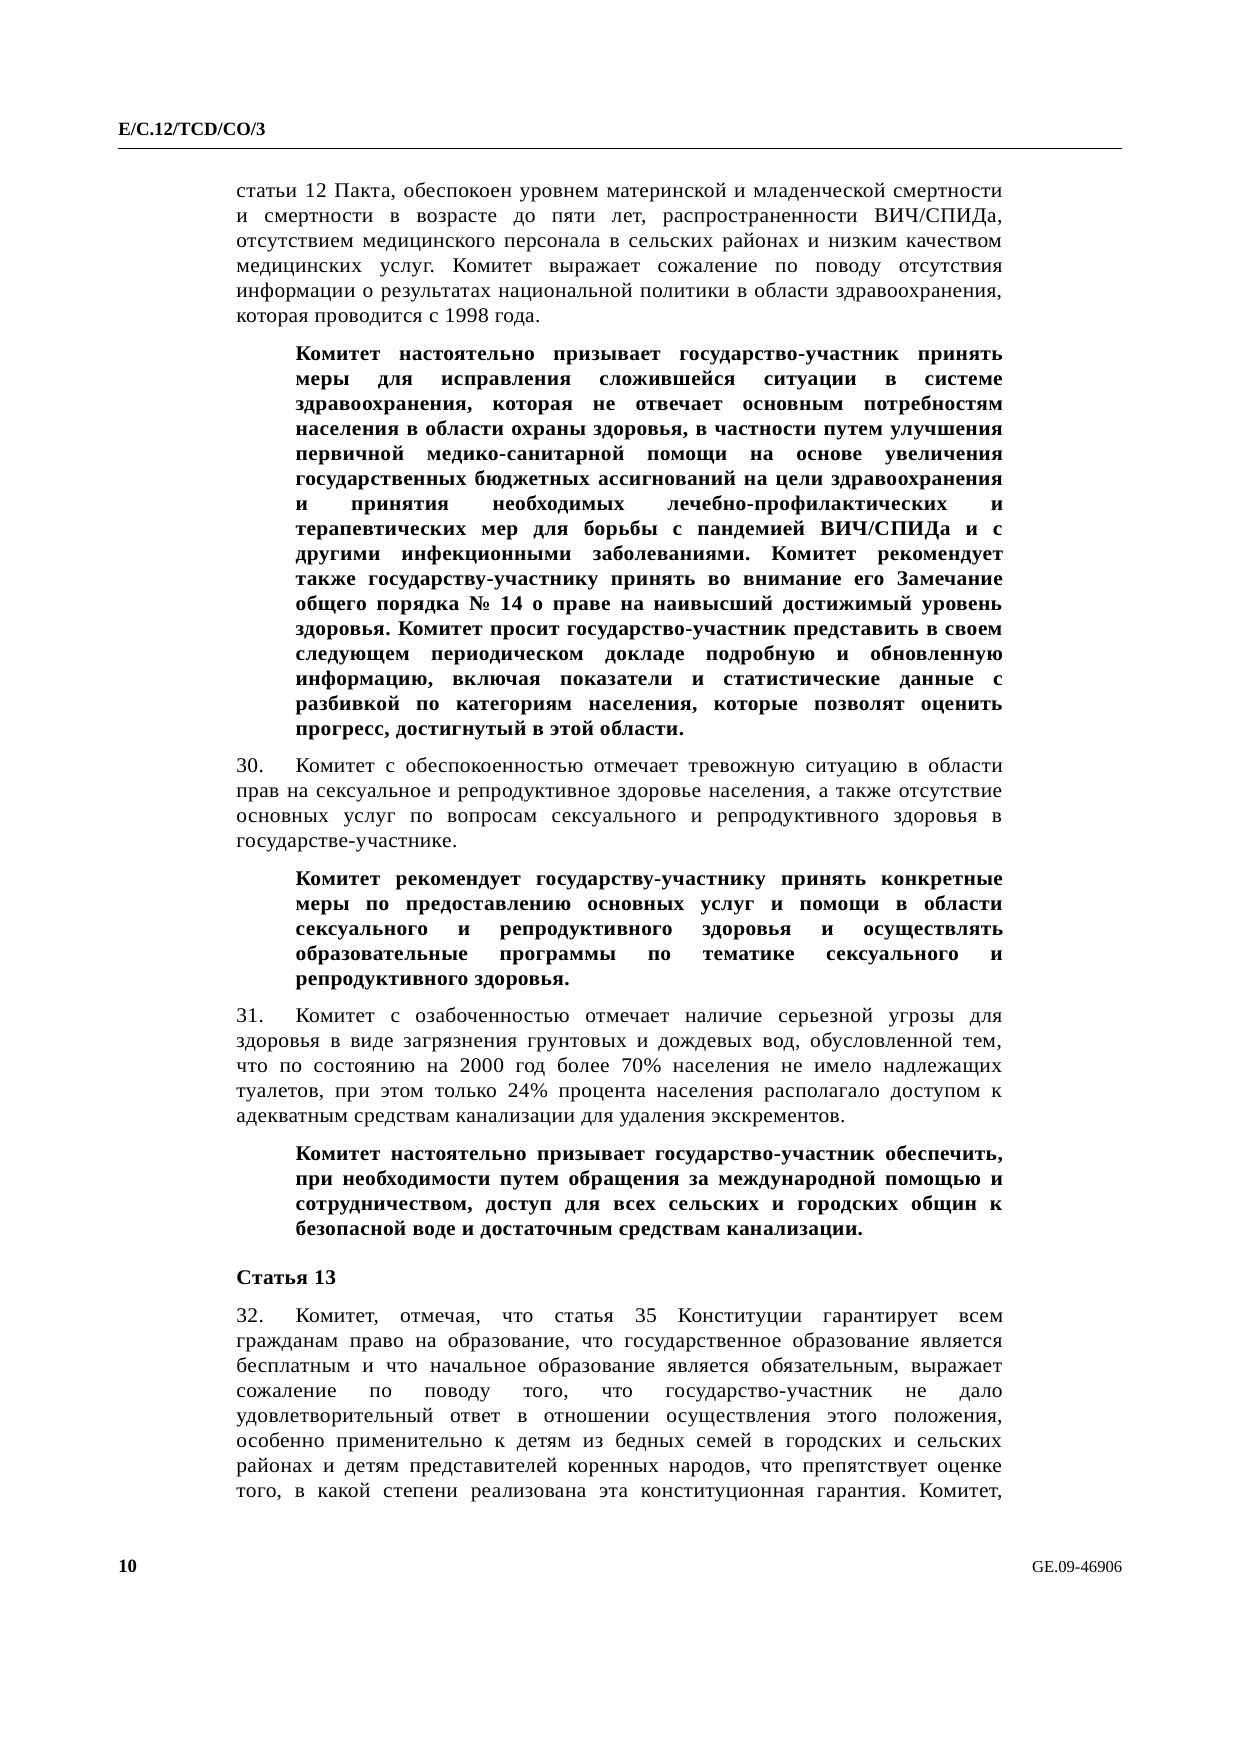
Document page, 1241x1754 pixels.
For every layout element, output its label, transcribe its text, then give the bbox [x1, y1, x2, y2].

text Статья 13 [118, 1265, 1004, 1290]
text Комитет настоятельно призывает государство-участник обеспечить, при необходимости путем обращения за международной помощью и сотрудничеством, доступ для всех сельских и городских общин к безопасной воде и достаточным средствам канализации. [236, 1140, 1004, 1240]
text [236, 1302, 1004, 1502]
text 31. Комитет с озабоченностью отмечает наличие серьезной угрозы для здоровья в виде загрязнения грунтовых и дождевых вод, обусловленной тем, что по состоянию на 2000 год более 70% населения не имело надлежащих туалетов, при этом только 24% процента населения располагало доступом к адекватным средствам канализации для удаления экскрементов. [236, 1002, 1004, 1127]
text 30. Комитет с обеспокоенностью отмечает тревожную ситуацию в области прав на сексуальное и репродуктивное здоровье населения, а также отсутствие основных услуг по вопросам сексуального и репродуктивного здоровья в государстве-участнике. [236, 752, 1004, 852]
text Комитет рекомендует государству-участнику принять конкретные меры по предоставлению основных услуг и помощи в области сексуального и репродуктивного здоровья и осуществлять образовательные программы по тематике сексуального и репродуктивного здоровья. [236, 865, 1004, 990]
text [236, 177, 1004, 327]
text Комитет настоятельно призывает государство-участник принять меры для исправления сложившейся ситуации в системе здравоохранения, которая не отвечает основным потребностям населения в области охраны здоровья, в частности путем улучшения первичной медико-санитарной помощи на основе увеличения государственных бюджетных ассигнований на цели здравоохранения и принятия необходимых лечебно-профилактических и терапевтических мер для борьбы с пандемией ВИЧ/СПИДа и с другими инфекционными заболеваниями. Комитет рекомендует также государству-участнику принять во внимание его Замечание общего порядка № 14 о праве на наивысший достижимый уровень здоровья. Комитет просит государство-участник представить в своем следующем периодическом докладе подробную и обновленную информацию, включая показатели и статистические данные с разбивкой по категориям населения, которые позволят оценить прогресс, достигнутый в этой области. [236, 340, 1004, 740]
